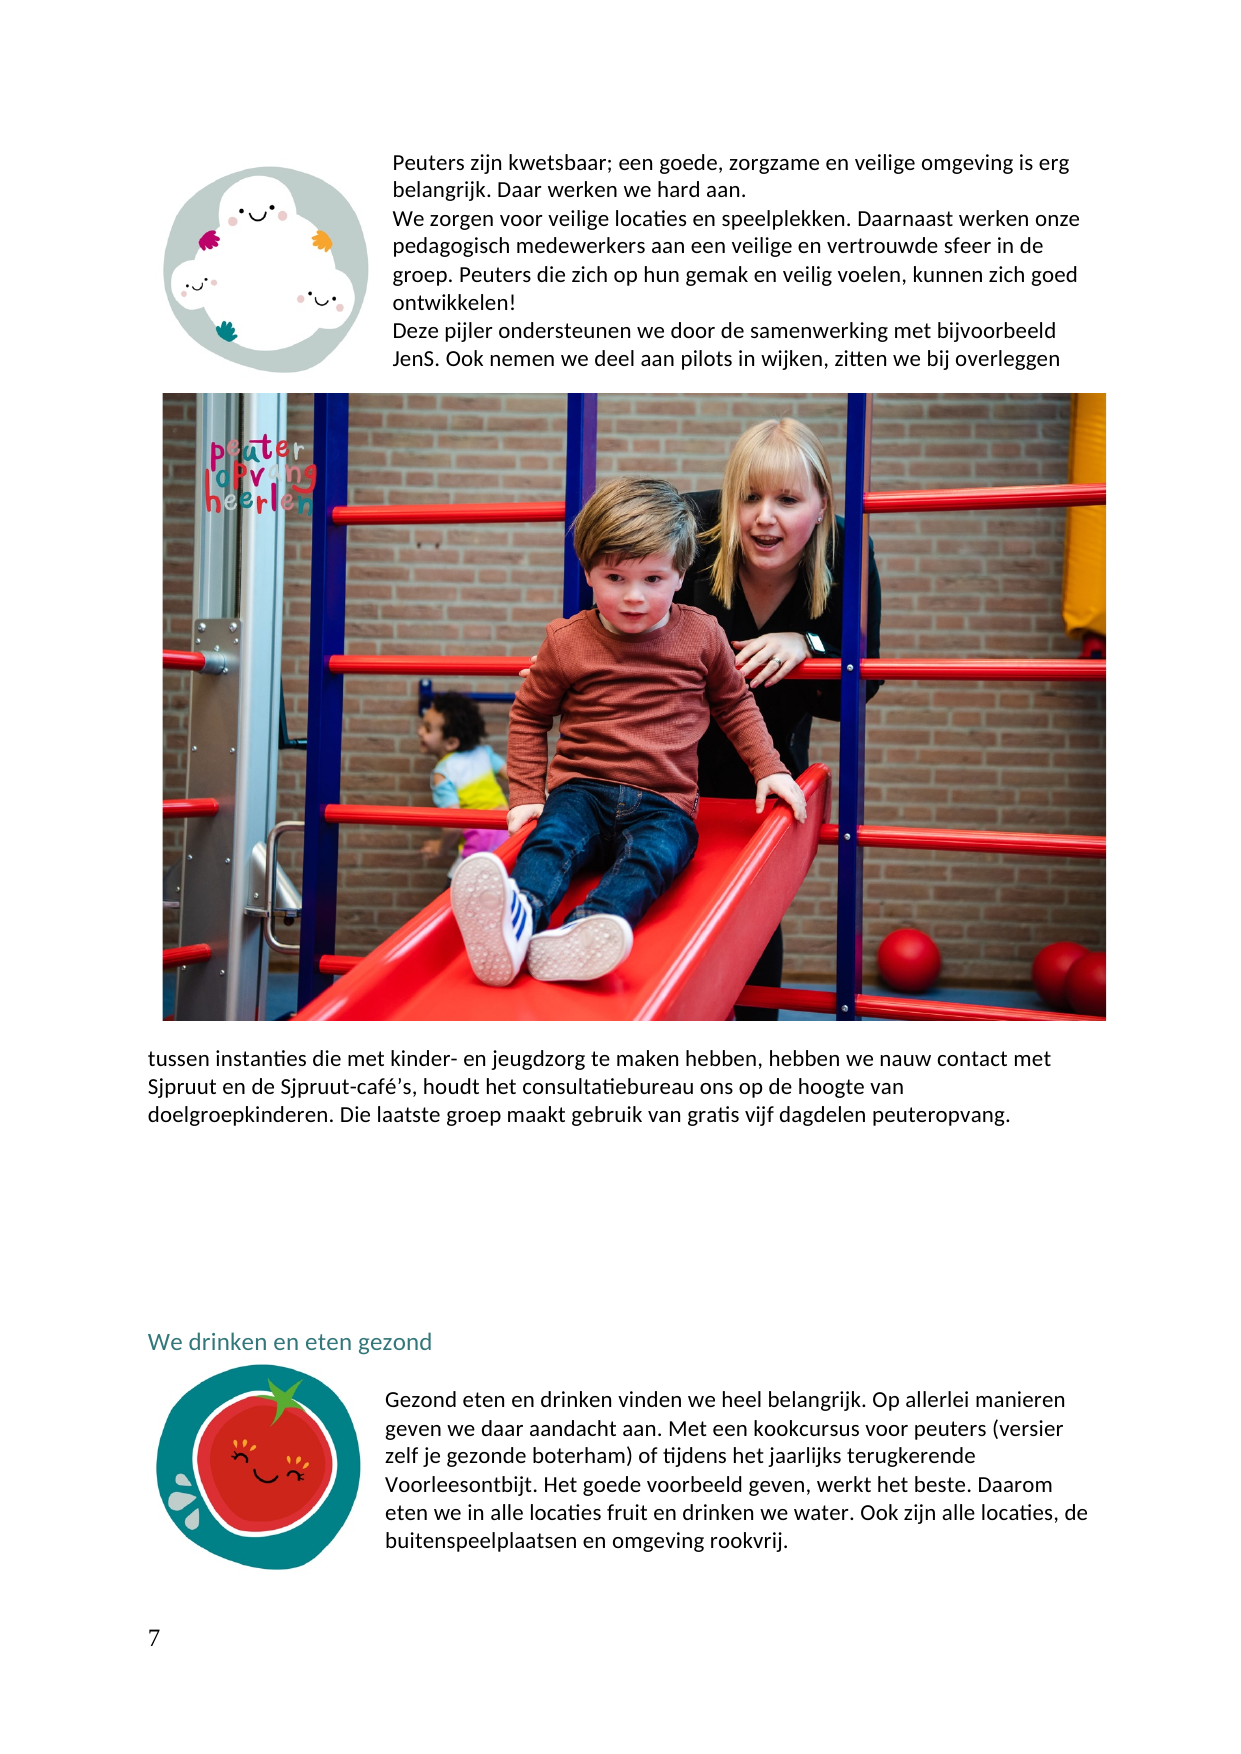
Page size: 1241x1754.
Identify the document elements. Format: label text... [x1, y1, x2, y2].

text We drinken en eten gezond [148, 1326, 1093, 1356]
text Peuters zijn kwetsbaar; een goede, zorgzame en veilige omgeving is erg belangrijk. Daar werken we hard aan. We zorgen voor veilige locaties en speelplekken. Daarnaast werken onze pedagogisch medewerkers aan een veilige en vertrouwde sfeer in de groep. Peuters die zich op hun gemak en veilig voelen, kunnen zich goed ontwikkelen! [148, 148, 1093, 316]
picture [147, 1356, 367, 1576]
picture [155, 158, 374, 378]
text Gezond eten en drinken vinden we heel belangrijk. Op allerlei manieren geven we daar aandacht aan. Met een kookcursus voor peuters (versier zelf je gezonde boterham) of tijdens het jaarlijks terugkerende Voorleesontbijt. Het goede voorbeeld geven, werkt het beste. Daarom eten we in alle locaties fruit en drinken we water. Ook zijn alle locaties, de buitenspeelplaatsen en omgeving rookvrij. [367, 1386, 1093, 1554]
picture [162, 393, 1106, 1020]
